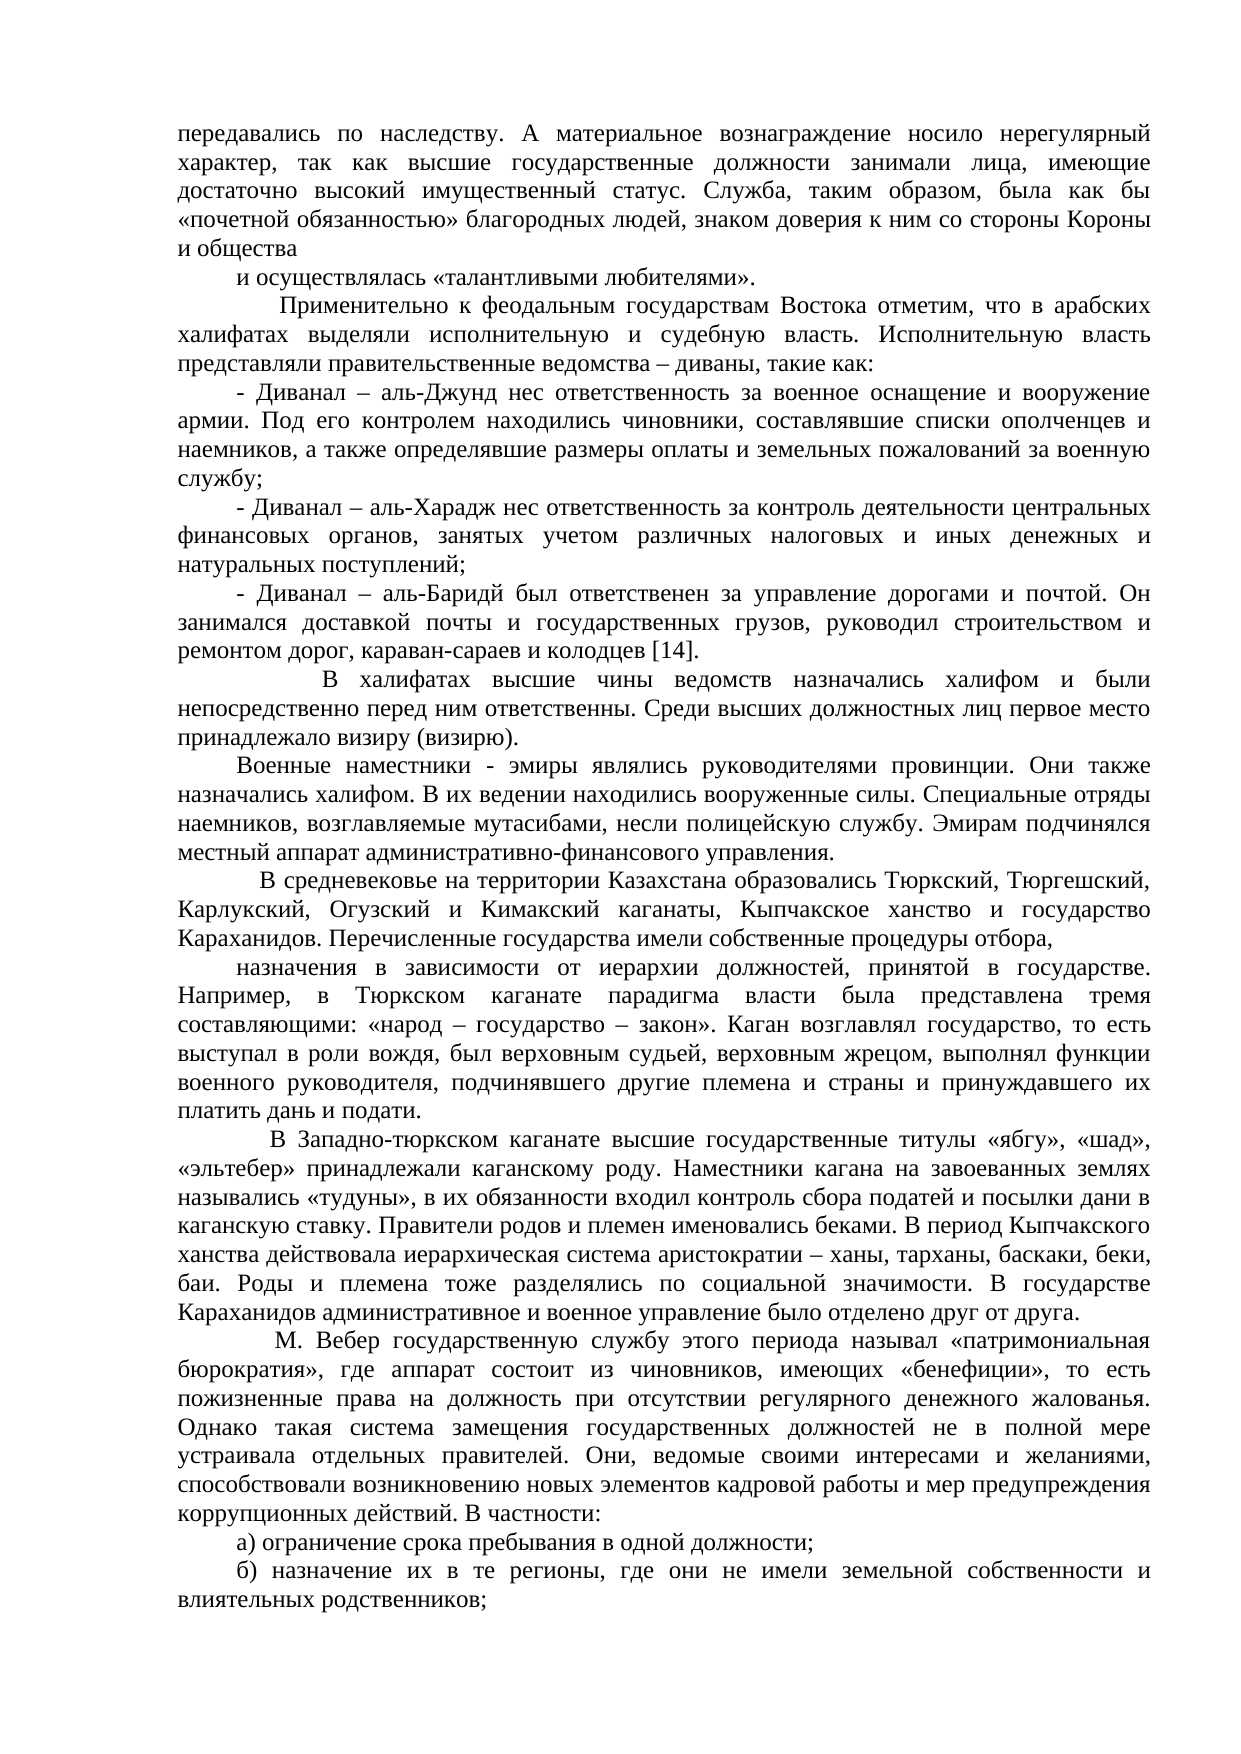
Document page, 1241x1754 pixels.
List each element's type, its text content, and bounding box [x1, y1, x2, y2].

text В Западно-тюркском каганате высшие государственные титулы «ябгу», «шад», «эльтебер» принадлежали каганскому роду. Наместники кагана на завоеванных землях назывались «тудуны», в их обязанности входил контроль сбора податей и посылки дани в каганскую ставку. Правители родов и племен именовались беками. В период Кыпчакского ханства действовала иерархическая система аристократии – ханы, тарханы, баскаки, беки, баи. Роды и племена тоже разделялись по социальной значимости. В государстве Караханидов административное и военное управление было отделено друг от друга. [177, 1124, 1152, 1326]
text - Диванал – аль-Баридй был ответственен за управление дорогами и почтой. Он занимался доставкой почты и государственных грузов, руководил строительством и ремонтом дорог, караван-сараев и колодцев [14]. [177, 578, 1152, 664]
text б) назначение их в те регионы, где они не имели земельной собственности и влиятельных родственников; [177, 1556, 1152, 1613]
text и осуществлялась «талантливыми любителями». [177, 262, 1152, 291]
text М. Вебер государственную службу этого периода называл «патримониальная бюрократия», где аппарат состоит из чиновников, имеющих «бенефиции», то есть пожизненные права на должность при отсутствии регулярного денежного жалованья. Однако такая система замещения государственных должностей не в полной мере устраивала отдельных правителей. Они, ведомые своими интересами и желаниями, способствовали возникновению новых элементов кадровой работы и мер предупреждения коррупционных действий. В частности: [177, 1326, 1152, 1527]
text а) ограничение срока пребывания в одной должности; [177, 1527, 1152, 1556]
text В средневековье на территории Казахстана образовались Тюркский, Тюргешский, Карлукский, Огузский и Кимакский каганаты, Кыпчакское ханство и государство Караханидов. Перечисленные государства имели собственные процедуры отбора, [177, 866, 1152, 952]
text Применительно к феодальным государствам Востока отметим, что в арабских халифатах выделяли исполнительную и судебную власть. Исполнительную власть представляли правительственные ведомства – диваны, такие как: [177, 291, 1152, 377]
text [177, 118, 1152, 262]
text - Диванал – аль-Джунд нес ответственность за военное оснащение и вооружение армии. Под его контролем находились чиновники, составлявшие списки ополченцев и наемников, а также определявшие размеры оплаты и земельных пожалований за военную службу; [177, 377, 1152, 492]
text - Диванал – аль-Харадж нес ответственность за контроль деятельности центральных финансовых органов, занятых учетом различных налоговых и иных денежных и натуральных поступлений; [177, 492, 1152, 578]
text Военные наместники - эмиры являлись руководителями провинции. Они также назначались халифом. В их ведении находились вооруженные силы. Специальные отряды наемников, возглавляемые мутасибами, несли полицейскую службу. Эмирам подчинялся местный аппарат административно-финансового управления. [177, 751, 1152, 866]
text назначения в зависимости от иерархии должностей, принятой в государстве. Например, в Тюркском каганате парадигма власти была представлена тремя составляющими: «народ – государство – закон». Каган возглавлял государство, то есть выступал в роли вождя, был верховным судьей, верховным жрецом, выполнял функции военного руководителя, подчинявшего другие племена и страны и принуждавшего их платить дань и подати. [177, 952, 1152, 1124]
text В халифатах высшие чины ведомств назначались халифом и были непосредственно перед ним ответственны. Среди высших должностных лиц первое место принадлежало визиру (визирю). [177, 664, 1152, 751]
